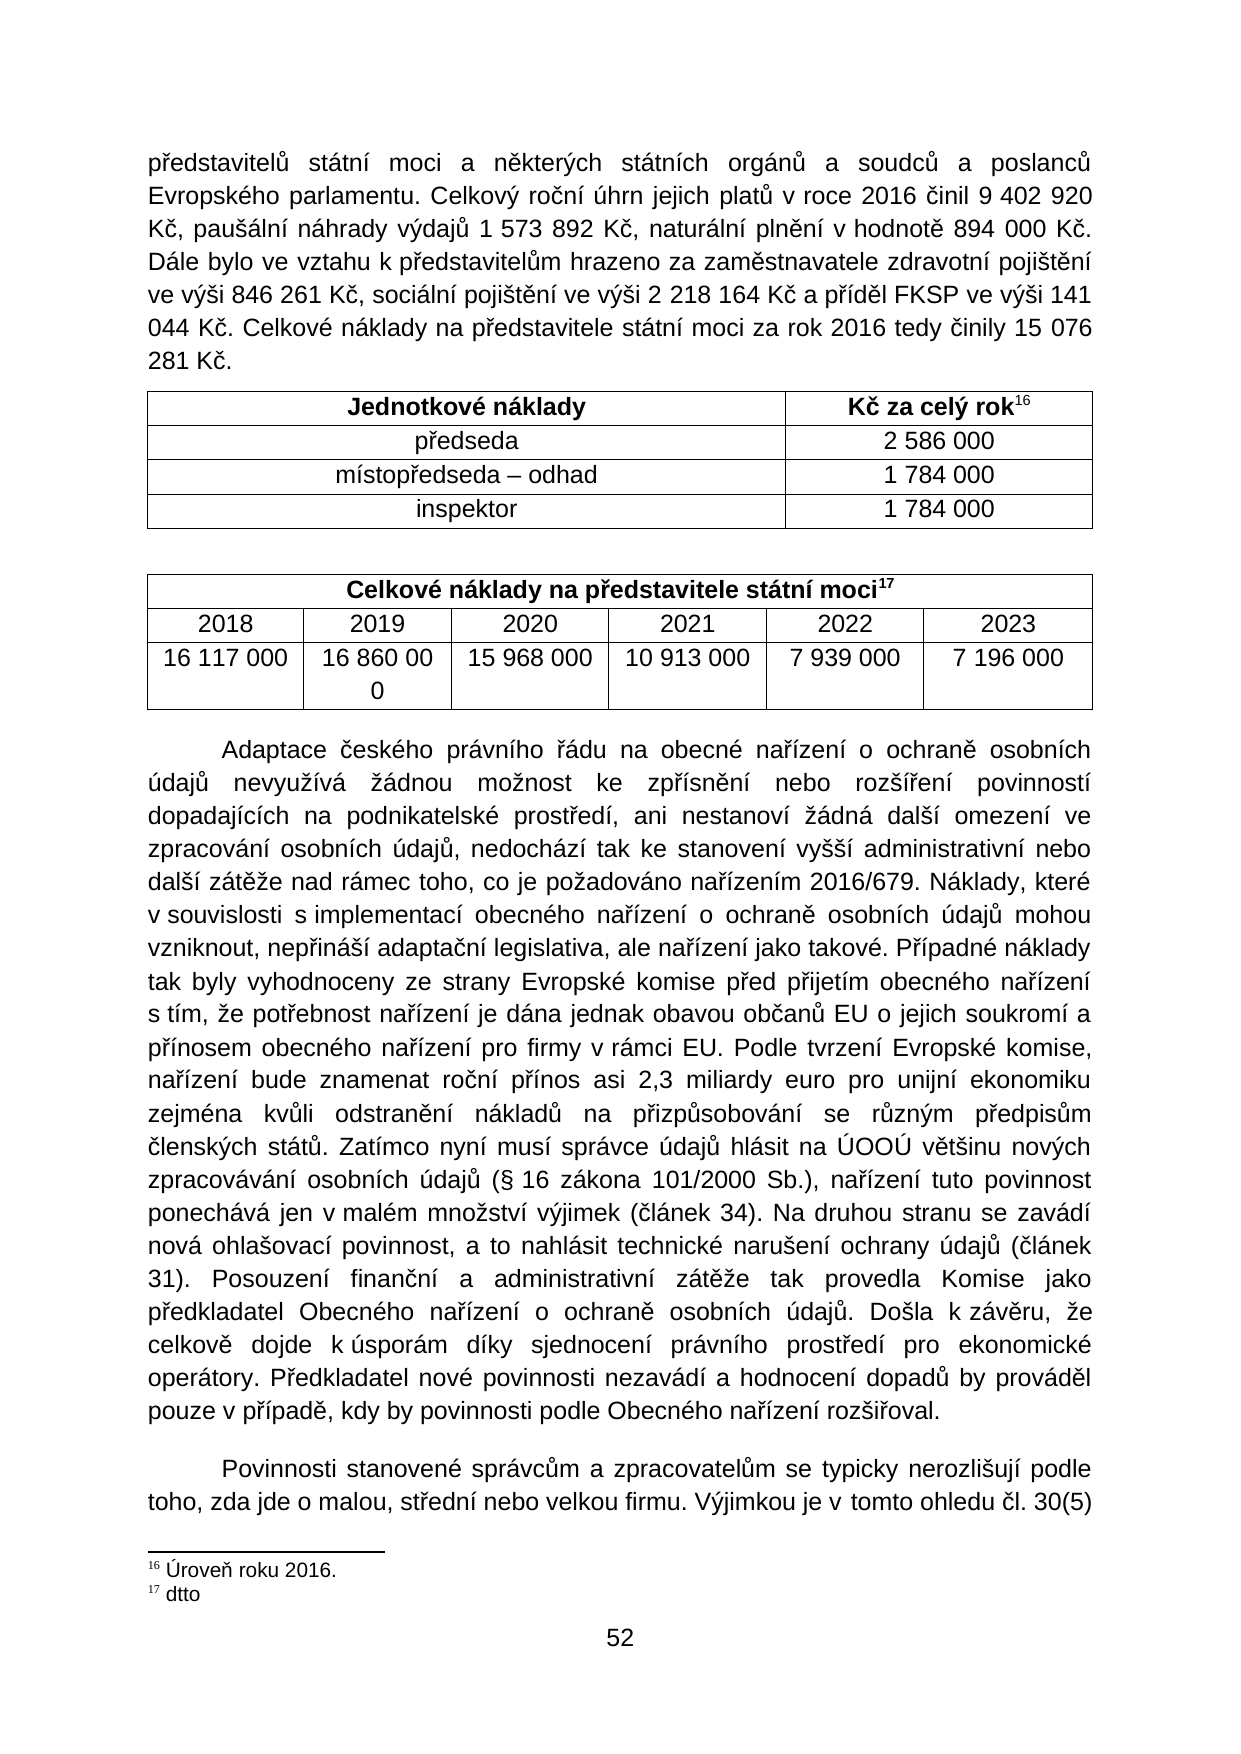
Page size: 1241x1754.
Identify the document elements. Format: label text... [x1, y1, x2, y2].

table_cell 2018 [148, 609, 303, 642]
table_cell 10 913 000 [609, 643, 766, 709]
table_header Kč za celý rok [786, 392, 1092, 425]
table_cell 1 784 000 [786, 460, 1092, 493]
table_cell 16 117 000 [148, 643, 303, 709]
table_cell 1 784 000 [786, 495, 1092, 527]
table_cell 2022 [767, 609, 923, 642]
table_header Celkové náklady na představitele státní moci [148, 575, 1092, 608]
table_cell místopředseda – odhad [148, 460, 785, 493]
table_cell předseda [148, 426, 785, 459]
table_cell 2023 [924, 609, 1092, 642]
table_cell 2020 [452, 609, 608, 642]
table_cell 2 586 000 [786, 426, 1092, 459]
table_cell 7 196 000 [924, 643, 1092, 709]
text Adaptace českého právního řádu na obecné nařízení o ochraně osobních údajů nevyužívá žádnou možnost ke zpřísnění nebo rozšíření povinností dopadajících na podnikatelské prostředí, ani nestanoví žádná další omezení ve zpracování osobních údajů, nedochází tak ke stanovení vyšší administrativní nebo další zátěže nad rámec toho, co je požadováno nařízením 2016/679. Náklady, které v souvislosti s implementací obecného nařízení o ochraně osobních údajů mohou vzniknout, nepřináší adaptační legislativa, ale nařízení jako takové. Případné náklady tak byly vyhodnoceny ze strany Evropské komise před přijetím obecného nařízení s tím, že potřebnost nařízení je dána jednak obavou občanů EU o jejich soukromí a přínosem obecného nařízení pro firmy v rámci EU. Podle tvrzení Evropské komise, nařízení bude znamenat roční přínos asi 2,3 miliardy euro pro unijní ekonomiku zejména kvůli odstranění nákladů na přizpůsobování se různým předpisům členských států. Zatímco nyní musí správce údajů hlásit na ÚOOÚ většinu nových zpracovávání osobních údajů (§ 16 zákona 101/2000 Sb.), nařízení tuto povinnost ponechává jen v malém množství výjimek (článek 34). Na druhou stranu se zavádí nová ohlašovací povinnost, a to nahlásit technické narušení ochrany údajů (článek 31). Posouzení finanční a administrativní zátěže tak provedla Komise jako předkladatel Obecného nařízení o ochraně osobních údajů. Došla k závěru, že celkově dojde k úsporám díky sjednocení právního prostředí pro ekonomické operátory. Předkladatel nové povinnosti nezavádí a hodnocení dopadů by prováděl pouze v případě, kdy by povinnosti podle Obecného nařízení rozšiřoval. [148, 735, 1093, 1424]
table_cell 2021 [609, 609, 766, 642]
table_cell 16 860 000 [304, 643, 451, 709]
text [148, 148, 1093, 374]
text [148, 1454, 1093, 1516]
table_cell 15 968 000 [452, 643, 608, 709]
table_cell 2019 [304, 609, 451, 642]
table_cell inspektor [148, 495, 785, 527]
table_header Jednotkové náklady [148, 392, 785, 425]
table_cell 7 939 000 [767, 643, 923, 709]
